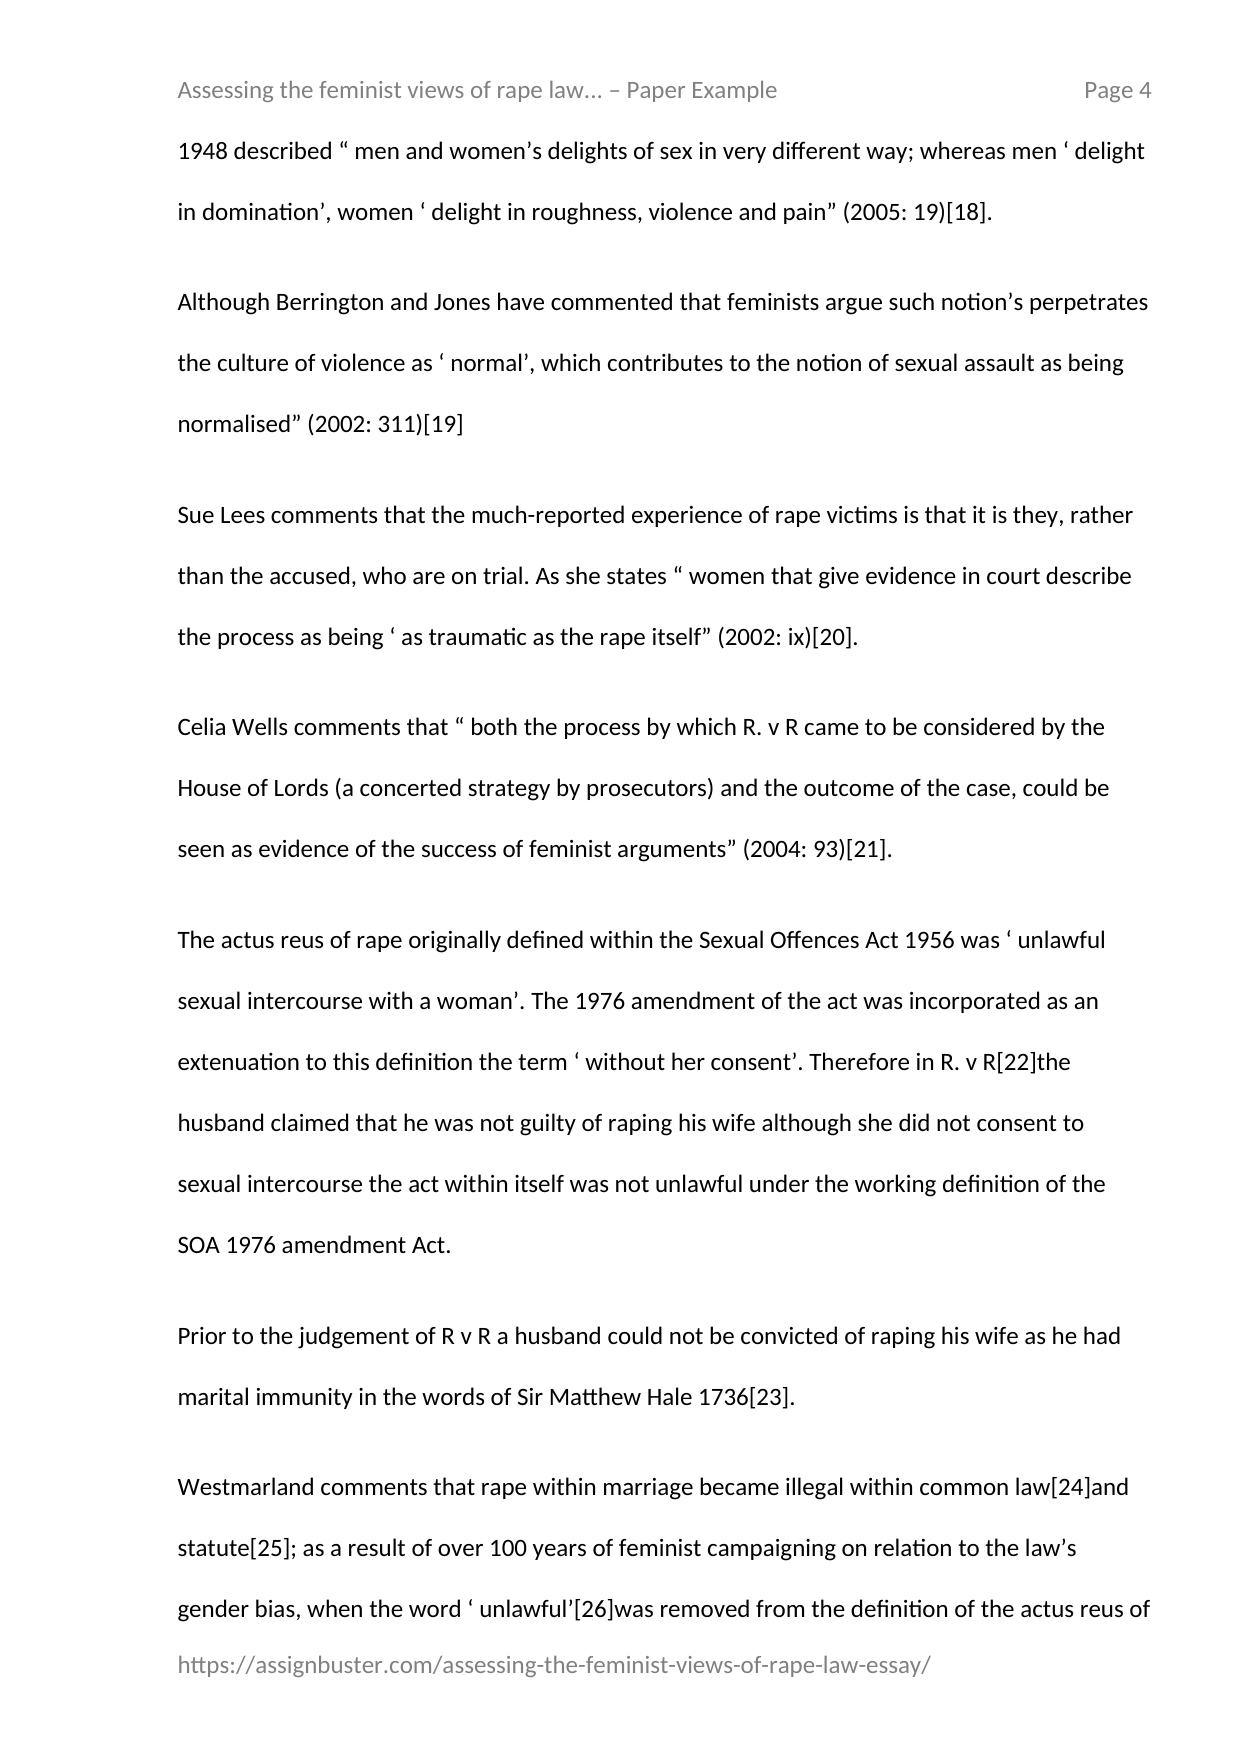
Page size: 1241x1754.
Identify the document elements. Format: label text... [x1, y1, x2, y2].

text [177, 135, 1152, 226]
text The actus reus of rape originally defined within the Sexual Offences Act 1956 was ‘ unlawful sexual intercourse with a woman’. The 1976 amendment of the act was incorporated as an extenuation to this definition the term ‘ without her consent’. Therefore in R. v R[22]the husband claimed that he was not guilty of raping his wife although she did not consent to sexual intercourse the act within itself was not unlawful under the working definition of the SOA 1976 amendment Act. [177, 924, 1152, 1260]
text Although Berrington and Jones have commented that feminists argue such notion’s perpetrates the culture of violence as ‘ normal’, which contributes to the notion of sexual assault as being normalised” (2002: 311)[19] [177, 286, 1152, 439]
text Celia Wells comments that “ both the process by which R. v R came to be considered by the House of Lords (a concerted strategy by prosecutors) and the outcome of the case, could be seen as evidence of the success of feminist arguments” (2004: 93)[21]. [177, 712, 1152, 864]
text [177, 1471, 1152, 1624]
text Sue Lees comments that the much-reported experience of rape victims is that it is they, rather than the accused, who are on trial. As she states “ women that give evidence in court describe the process as being ‘ as traumatic as the rape itself” (2002: ix)[20]. [177, 499, 1152, 652]
text Prior to the judgement of R v R a husband could not be convicted of raping his wife as he had marital immunity in the words of Sir Matthew Hale 1736[23]. [177, 1320, 1152, 1411]
